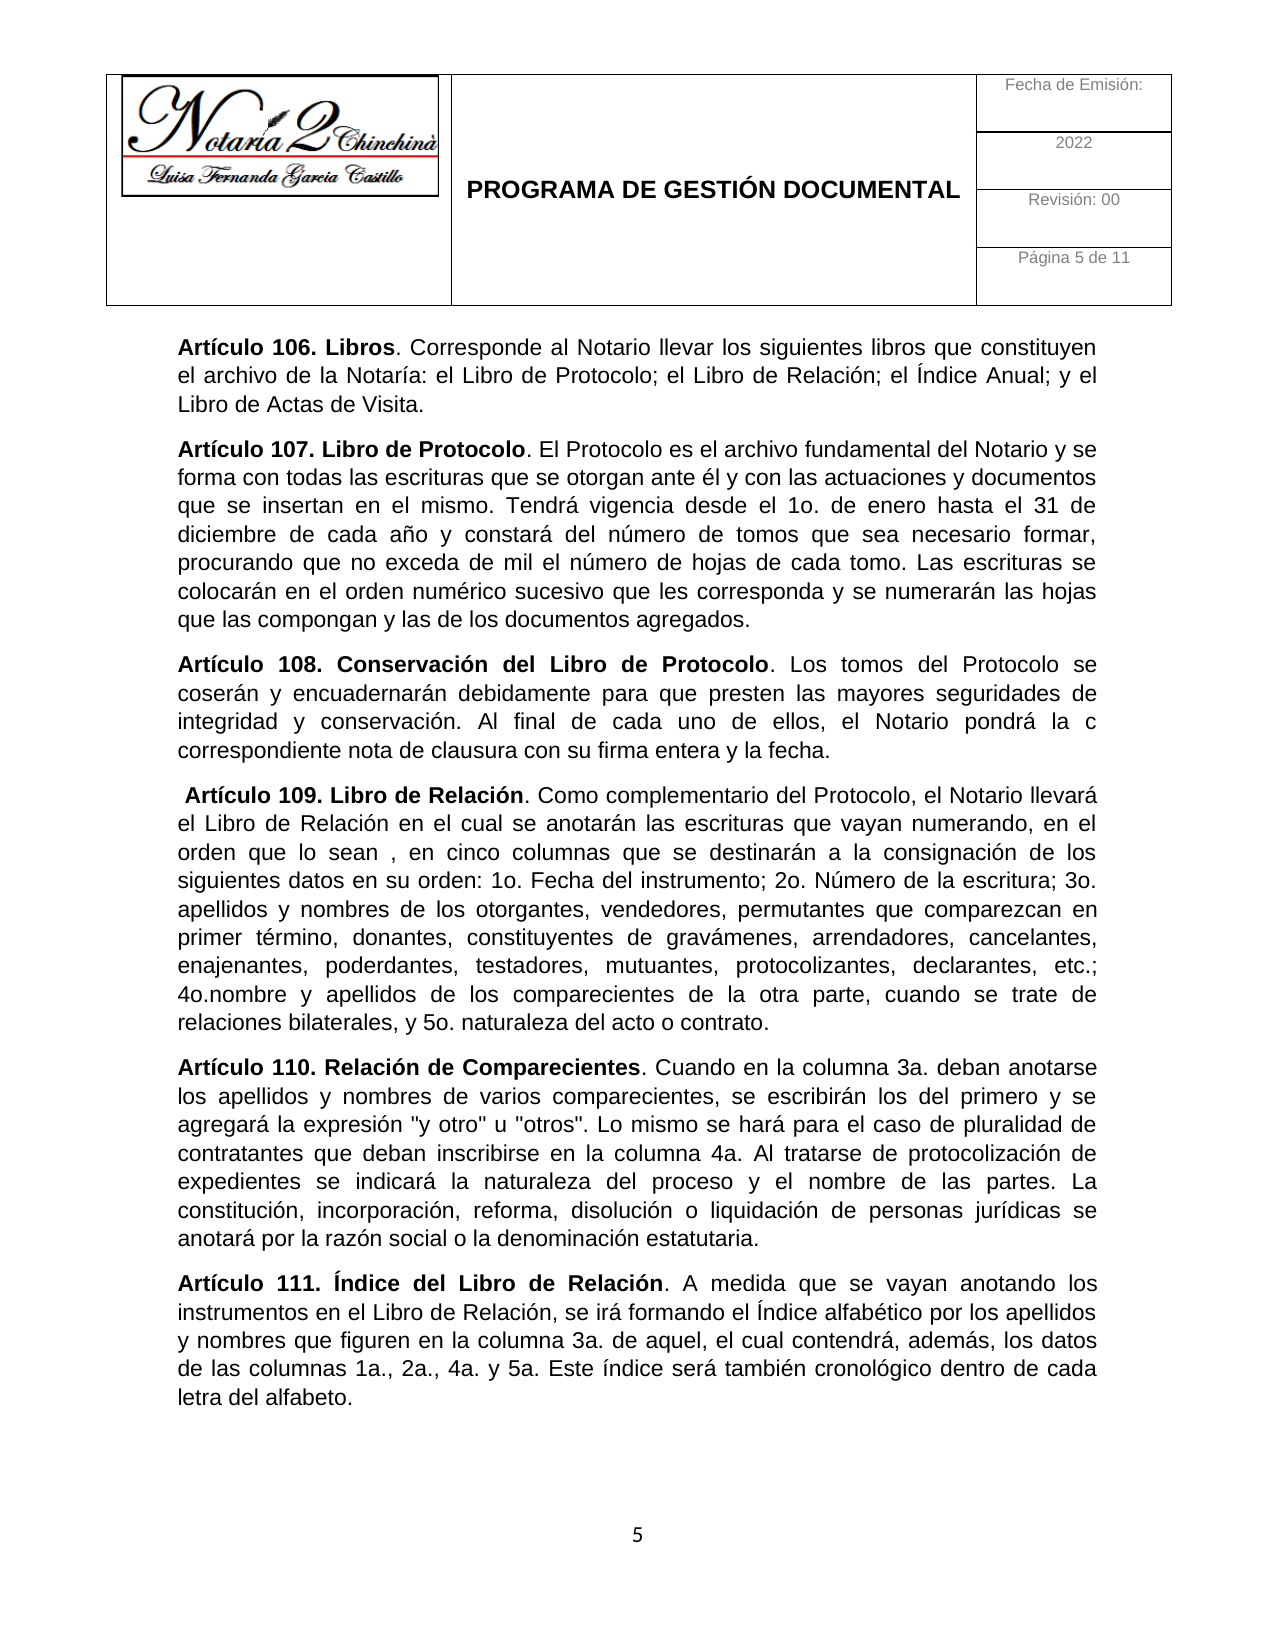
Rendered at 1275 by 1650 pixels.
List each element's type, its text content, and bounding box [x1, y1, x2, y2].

text Artículo 110. Relación de Comparecientes. Cuando en la columna 3a. deban anotarse los apellidos y nombres de varios comparecientes, se escribirán los del primero y se agregará la expresión "y otro" u "otros". Lo mismo se hará para el caso de pluralidad de contratantes que deban inscribirse en la columna 4a. Al tratarse de protocolización de expedientes se indicará la naturaleza del proceso y el nombre de las partes. La constitución, incorporación, reforma, disolución o liquidación de personas jurídicas se anotará por la razón social o la denominación estatutaria. [177, 1054, 1098, 1251]
text Artículo 108. Conservación del Libro de Protocolo. Los tomos del Protocolo se coserán y encuadernarán debidamente para que presten las mayores seguridades de integridad y conservación. Al final de cada uno de ellos, el Notario pondrá la c correspondiente nota de clausura con su firma entera y la fecha. [177, 651, 1098, 763]
text Artículo 106. Libros. Corresponde al Notario llevar los siguientes libros que constituyen el archivo de la Notaría: el Libro de Protocolo; el Libro de Relación; el Índice Anual; y el Libro de Actas de Visita. [177, 334, 1098, 417]
picture [120, 73, 439, 196]
text Artículo 111. Índice del Libro de Relación. A medida que se vayan anotando los instrumentos en el Libro de Relación, se irá formando el Índice alfabético por los apellidos y nombres que figuren en la columna 3a. de aquel, el cual contendrá, además, los datos de las columnas 1a., 2a., 4a. y 5a. Este índice será también cronológico dentro de cada letra del alfabeto. [177, 1270, 1098, 1410]
text Artículo 109. Libro de Relación. Como complementario del Protocolo, el Notario llevará el Libro de Relación en el cual se anotarán las escrituras que vayan numerando, en el orden que lo sean , en cinco columnas que se destinarán a la consignación de los siguientes datos en su orden: 1o. Fecha del instrumento; 2o. Número de la escritura; 3o. apellidos y nombres de los otorgantes, vendedores, permutantes que comparezcan en primer término, donantes, constituyentes de gravámenes, arrendadores, cancelantes, enajenantes, poderdantes, testadores, mutuantes, protocolizantes, declarantes, etc.; 4o.nombre y apellidos de los comparecientes de la otra parte, cuando se trate de relaciones bilaterales, y 5o. naturaleza del acto o contrato. [177, 782, 1098, 1036]
text Artículo 107. Libro de Protocolo. El Protocolo es el archivo fundamental del Notario y se forma con todas las escrituras que se otorgan ante él y con las actuaciones y documentos que se insertan en el mismo. Tendrá vigencia desde el 1o. de enero hasta el 31 de diciembre de cada año y constará del número de tomos que sea necesario formar, procurando que no exceda de mil el número de hojas de cada tomo. Las escrituras se colocarán en el orden numérico sucesivo que les corresponda y se numerarán las hojas que las compongan y las de los documentos agregados. [177, 436, 1098, 633]
